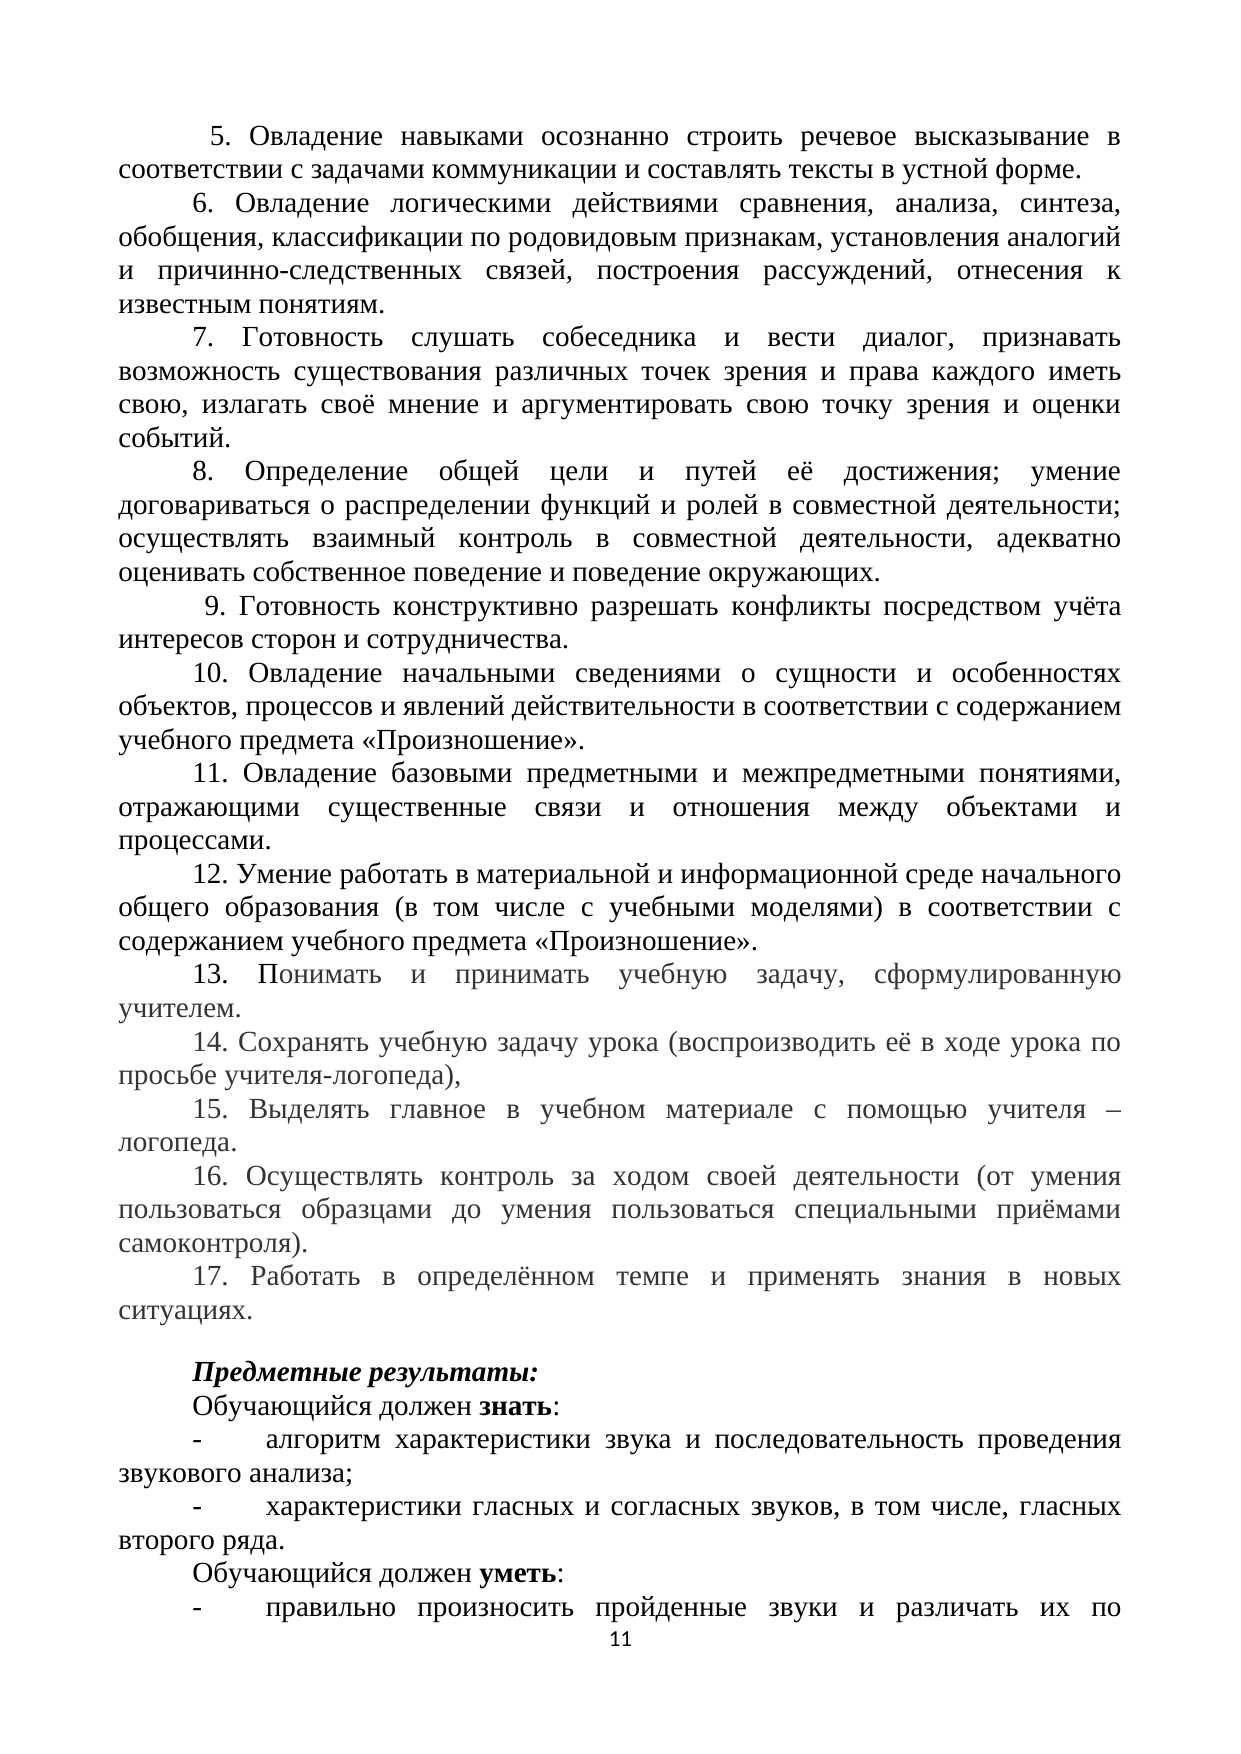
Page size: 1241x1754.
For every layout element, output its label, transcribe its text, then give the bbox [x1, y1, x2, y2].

list 13. Понимать и принимать учебную задачу, сформулированную учителем. [118, 957, 1122, 1024]
list 17. Работать в определённом темпе и применять знания в новых ситуациях. [118, 1258, 1122, 1326]
list 7. Готовность слушать собеседника и вести диалог, признавать возможность существования различных точек зрения и права каждого иметь свою, излагать своё мнение и аргументировать свою точку зрения и оценки событий. [118, 319, 1122, 453]
list 12. Умение работать в материальной и информационной среде начального общего образования (в том числе с учебными моделями) в соответствии с содержанием учебного предмета «Произношение». [118, 856, 1122, 957]
list 6. Овладение логическими действиями сравнения, анализа, синтеза, обобщения, классификации по родовидовым признакам, установления аналогий и причинно-следственных связей, построения рассуждений, отнесения к известным понятиям. [118, 185, 1122, 319]
list 9. Готовность конструктивно разрешать конфликты посредством учёта интересов сторон и сотрудничества. [118, 588, 1122, 655]
list алгоритм характеристики звука и последовательность проведения звукового анализа; [118, 1421, 1122, 1488]
list 8. Определение общей цели и путей её достижения; умение договариваться о распределении функций и ролей в совместной деятельности; осуществлять взаимный контроль в совместной деятельности, адекватно оценивать собственное поведение и поведение окружающих. [118, 453, 1122, 588]
list 11. Овладение базовыми предметными и межпредметными понятиями, отражающими существенные связи и отношения между объектами и процессами. [118, 755, 1122, 856]
text Предметные результаты: [118, 1354, 1122, 1388]
list 10. Овладение начальными сведениями о сущности и особенностях объектов, процессов и явлений действительности в соответствии с содержанием учебного предмета «Произношение». [118, 655, 1122, 755]
list характеристики гласных и согласных звуков, в том числе, гласных второго ряда. [118, 1488, 1122, 1556]
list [118, 1589, 1122, 1623]
text Обучающийся должен уметь: [118, 1556, 1122, 1589]
list 5. Овладение навыками осознанно строить речевое высказывание в соответствии с задачами коммуникации и составлять тексты в устной форме. [118, 118, 1122, 185]
list 16. Осуществлять контроль за ходом своей деятельности (от умения пользоваться образцами до умения пользоваться специальными приёмами самоконтроля). [118, 1158, 1122, 1258]
list 14. Сохранять учебную задачу урока (воспроизводить её в ходе урока по просьбе учителя-логопеда), [118, 1024, 1122, 1091]
text Обучающийся должен знать: [118, 1388, 1122, 1421]
list 15. Выделять главное в учебном материале с помощью учителя – логопеда. [118, 1091, 1122, 1158]
